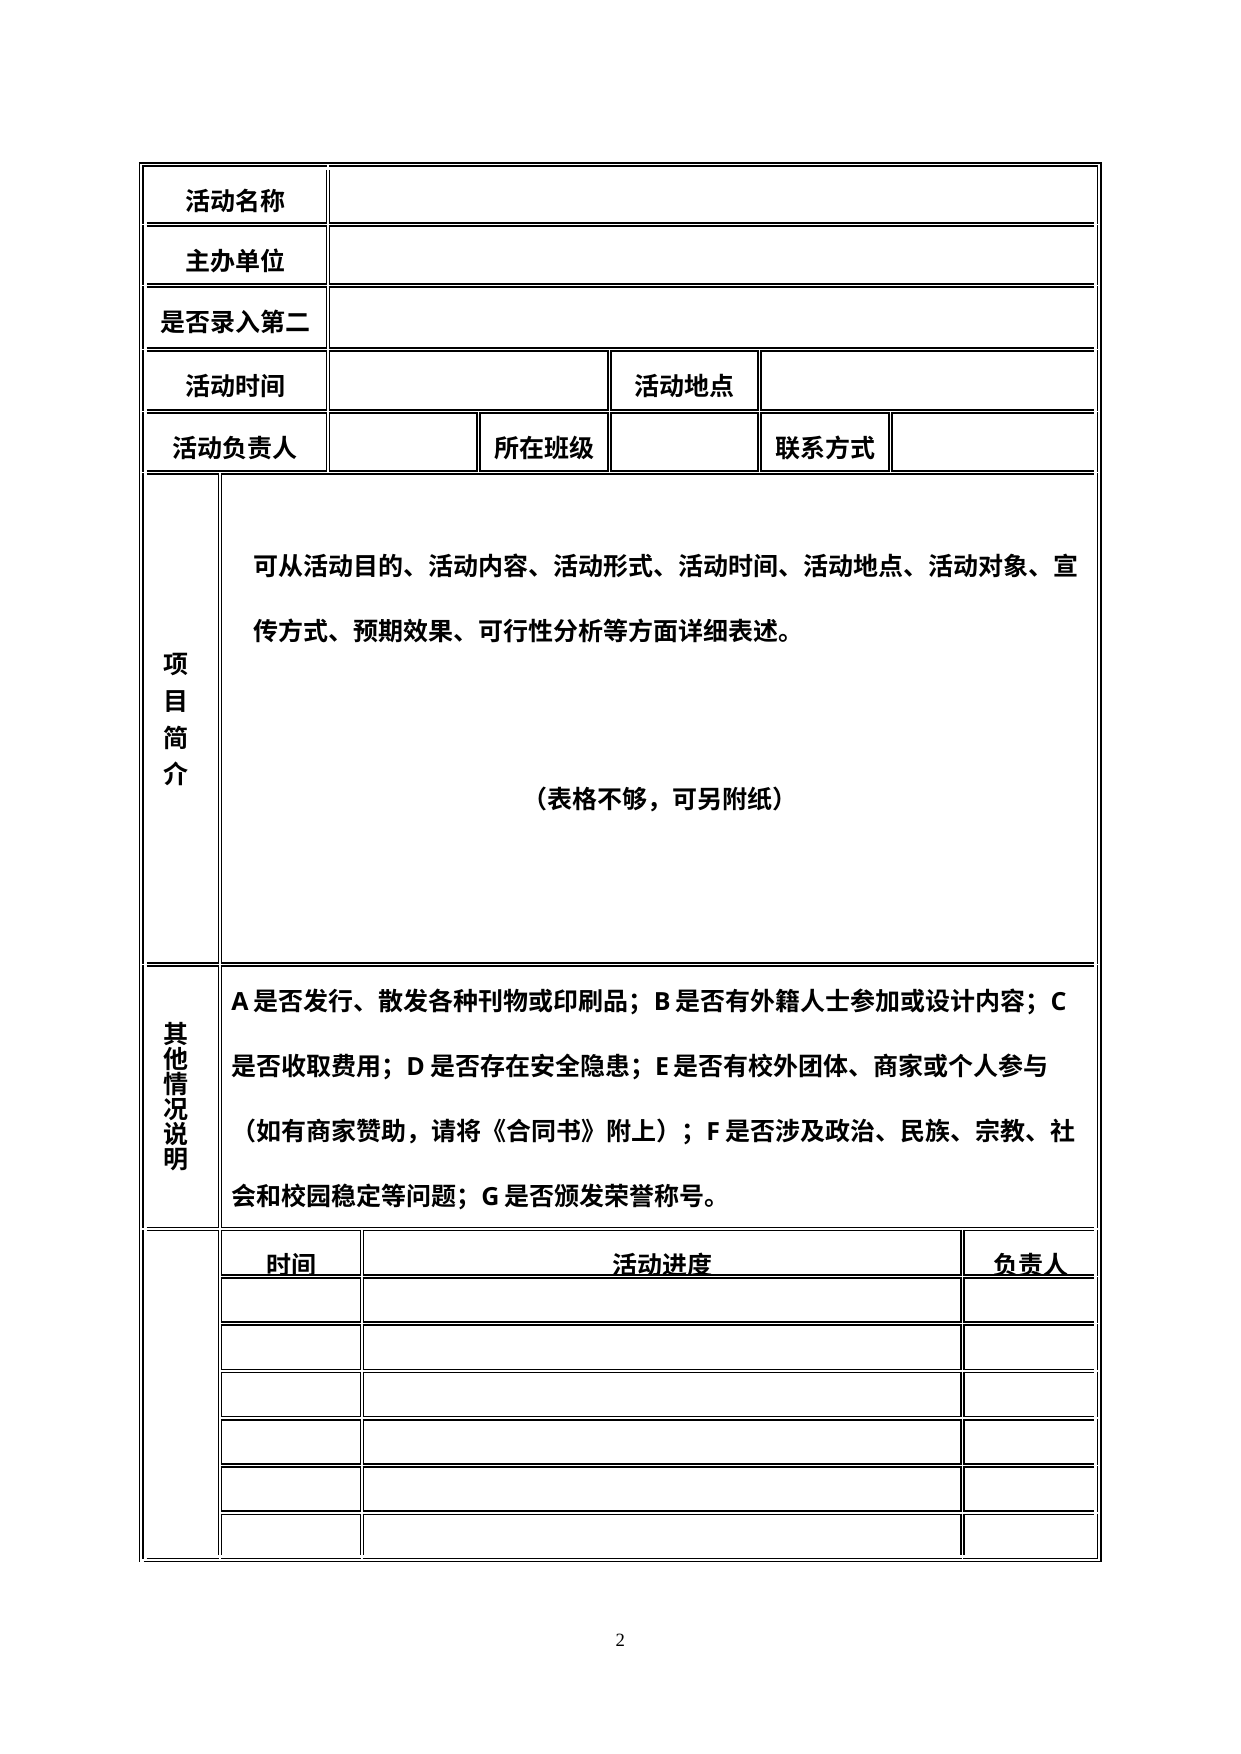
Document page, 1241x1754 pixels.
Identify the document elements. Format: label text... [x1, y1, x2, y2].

table_cell A是否发行、散发各种刊物或印刷品；B是否有外籍人士参加或设计内容；C是否收取费用；D是否存在安全隐患；E是否有校外团体、商家或个人参与（如有商家赞助，请将《合同书》附上）；F是否涉及政治、民族、宗教、社会和校园稳定等问题；G是否颁发荣誉称号。 [220, 962, 1099, 1227]
table_cell 其他情况说明 [141, 962, 220, 1227]
table_cell [328, 222, 1099, 283]
table_cell 项 目 简 介 [141, 470, 220, 962]
table_cell 是否录入第二课堂成绩单系统 [141, 283, 328, 347]
table_cell [962, 1274, 1099, 1321]
table_cell 主办单位 [141, 222, 328, 283]
table_cell [962, 1463, 1099, 1510]
table_cell 时间 [222, 1231, 360, 1274]
table_cell 联系方式 [762, 414, 888, 470]
table_cell [222, 1326, 360, 1368]
table_cell [962, 1321, 1099, 1368]
table_cell 可从活动目的、活动内容、活动形式、活动时间、活动地点、活动对象、宣传方式、预期效果、可行性分析等方面详细表述。 （表格不够，可另附纸） [220, 470, 1099, 962]
table_cell 活动进度 [364, 1231, 960, 1274]
table_cell [891, 409, 1099, 470]
table_cell [364, 1421, 960, 1463]
table_cell [364, 1373, 960, 1416]
table_cell [760, 347, 1099, 409]
table_cell [362, 1515, 962, 1558]
table_cell [220, 1510, 362, 1558]
table_cell [222, 1468, 360, 1510]
table_cell 活动时间 [141, 347, 328, 409]
table_cell 活动负责人 [141, 409, 328, 470]
table_cell [330, 414, 476, 470]
table_cell [364, 1326, 960, 1368]
table_header [328, 166, 1097, 222]
table_cell 实项目实施时间进度 [141, 1227, 220, 1558]
table_cell [330, 352, 607, 409]
table_cell [612, 414, 757, 470]
table_cell [222, 1279, 360, 1321]
table_cell [222, 1373, 360, 1416]
table_cell 负责人 [962, 1227, 1099, 1274]
table_cell [222, 1421, 360, 1463]
table_header 活动名称 [141, 164, 328, 222]
table_cell [962, 1510, 1099, 1558]
table_cell [364, 1279, 960, 1321]
table_cell [328, 283, 1099, 347]
table_cell [962, 1369, 1099, 1416]
table_cell [962, 1416, 1099, 1463]
table_cell 所在班级 [481, 414, 607, 470]
table_cell 活动地点 [612, 352, 757, 409]
table_cell [364, 1468, 960, 1510]
